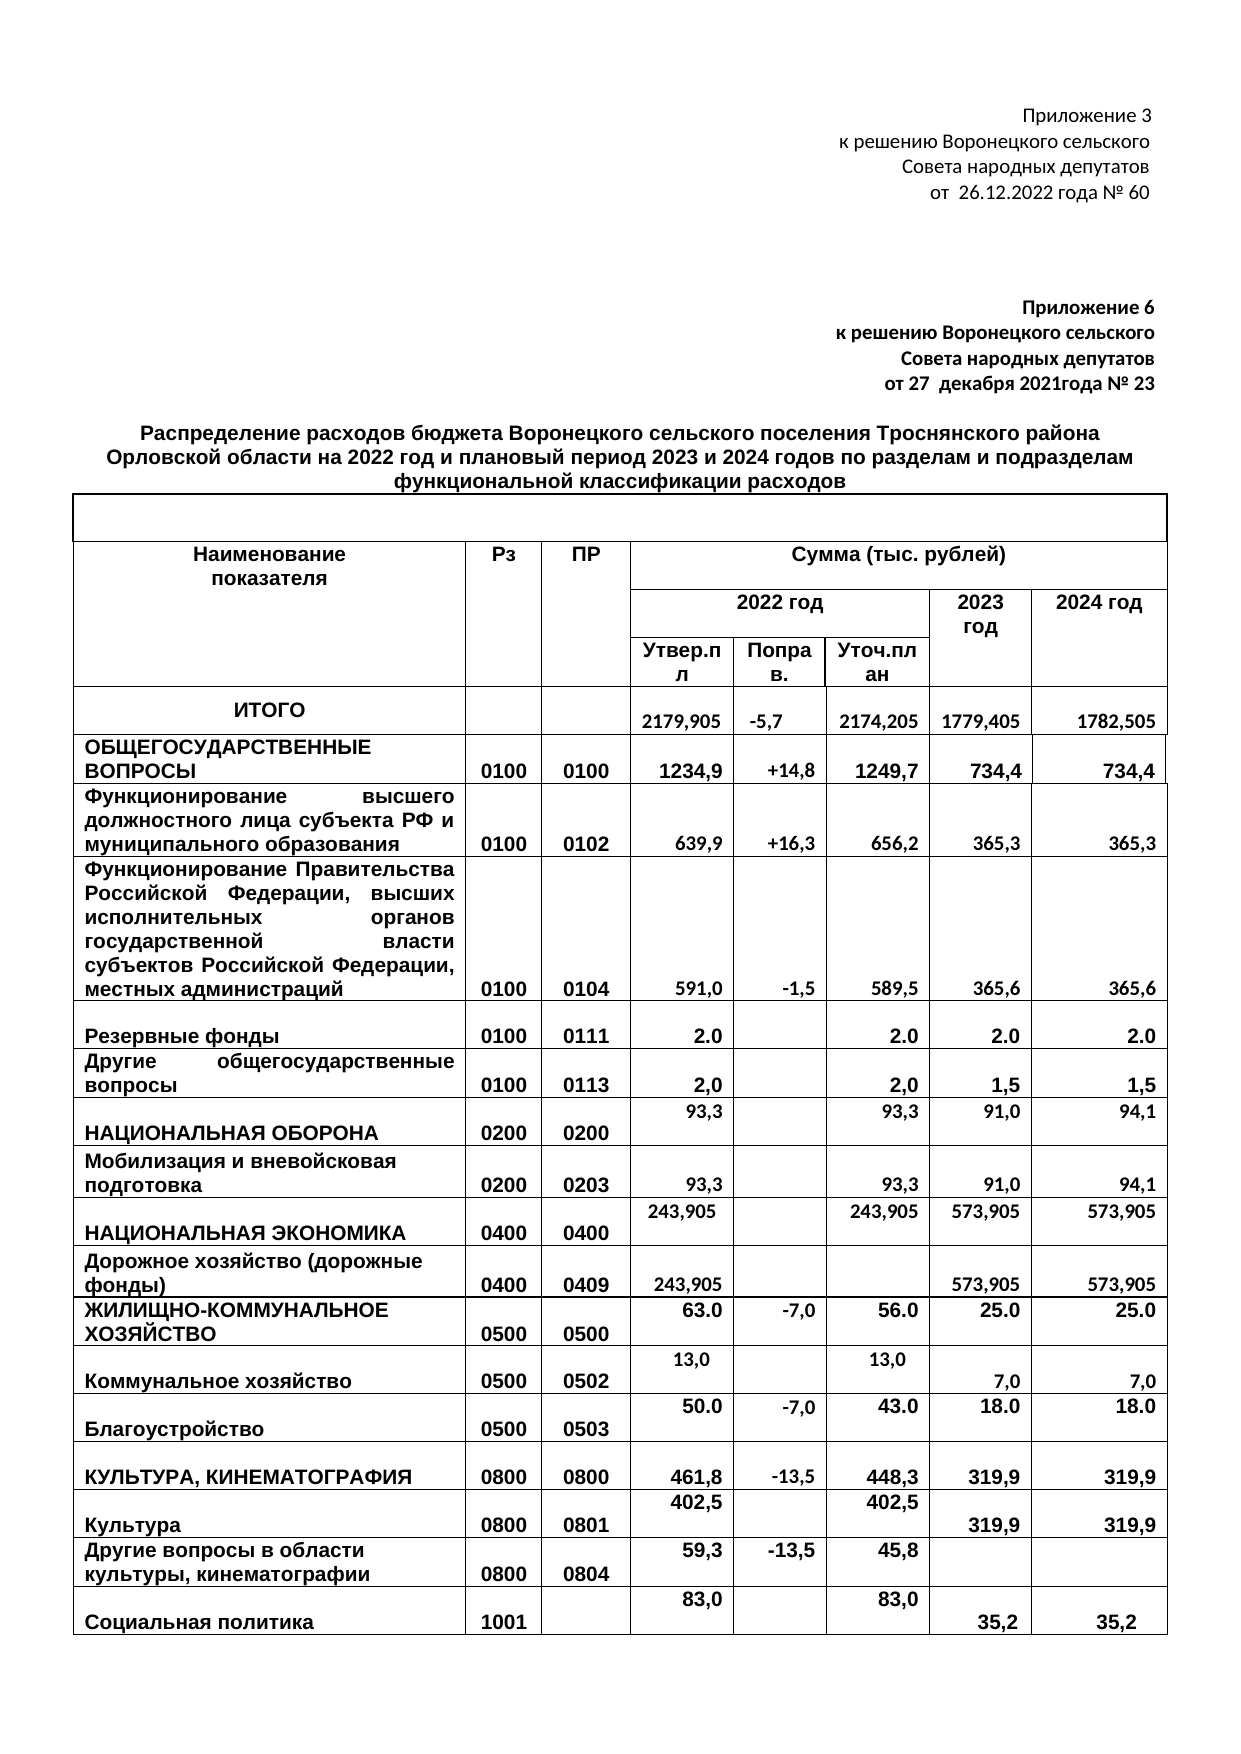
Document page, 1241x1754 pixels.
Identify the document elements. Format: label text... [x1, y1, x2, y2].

table_cell 734,4 [930, 735, 1032, 783]
table_cell 83,0 [827, 1587, 929, 1633]
text к решению Воронецкого сельского [177, 128, 1152, 153]
table_cell Культура [74, 1490, 465, 1537]
table_cell КУЛЬТУРА, КИНЕМАТОГРАФИЯ [74, 1442, 465, 1489]
table_cell 0502 [542, 1346, 630, 1393]
table_cell [734, 1098, 826, 1145]
table_cell 0400 [466, 1246, 541, 1296]
table_cell 448,3 [827, 1442, 929, 1489]
table_cell 365,3 [1032, 784, 1167, 856]
table_cell 0500 [466, 1394, 541, 1441]
table_cell 243,905 [631, 1246, 733, 1296]
table_cell 0800 [542, 1442, 630, 1489]
table_cell 1779,405 [930, 687, 1031, 734]
table_cell 0200 [466, 1098, 541, 1145]
table_cell ПР [542, 542, 630, 686]
table_cell 0804 [542, 1538, 630, 1586]
table_cell 0113 [542, 1049, 630, 1097]
table_cell 59,3 [631, 1538, 733, 1586]
table_cell 2.0 [631, 1001, 733, 1048]
table_cell 0100 [466, 857, 541, 1000]
table_cell 91,0 [930, 1146, 1031, 1197]
table_cell 18.0 [930, 1394, 1031, 1441]
table_cell Наименование показателя [74, 542, 465, 686]
table_cell 0800 [466, 1442, 541, 1489]
table_cell 0203 [542, 1146, 630, 1197]
table_cell +14,8 [734, 735, 826, 783]
table_cell 573,905 [930, 1246, 1031, 1296]
table_cell 7,0 [930, 1346, 1031, 1393]
table_cell 319,9 [930, 1442, 1031, 1489]
text от 26.12.2022 года № 60 [177, 179, 1152, 204]
table_cell 591,0 [631, 857, 733, 1000]
table_cell 0200 [466, 1146, 541, 1197]
table_cell 0111 [542, 1001, 630, 1048]
table_cell -7,0 [734, 1394, 826, 1441]
table_cell 0800 [466, 1538, 541, 1586]
table_cell Утвер.пл [631, 638, 733, 686]
table_cell Рз [466, 542, 541, 686]
table_cell -13,5 [734, 1442, 826, 1489]
table_cell Коммунальное хозяйство [74, 1346, 465, 1393]
table_cell 2.0 [827, 1001, 929, 1048]
table_cell 402,5 [827, 1490, 929, 1537]
table_cell 93,3 [827, 1098, 929, 1145]
table_cell Функционирование высшего должностного лица субъекта РФ и муниципального образования [74, 784, 465, 856]
table_cell [74, 495, 1166, 541]
table_cell 94,1 [1032, 1146, 1167, 1197]
table_cell 0200 [542, 1098, 630, 1145]
table_cell 0500 [466, 1298, 541, 1345]
table_cell [542, 1587, 630, 1633]
table_cell 63.0 [631, 1298, 733, 1345]
table_cell Другие общегосударственные вопросы [74, 1049, 465, 1097]
table_cell -7,0 [734, 1298, 826, 1345]
table_cell 0500 [542, 1298, 630, 1345]
table_cell 93,3 [631, 1098, 733, 1145]
table_cell 35,2 [930, 1587, 1031, 1633]
table_cell 13,0 [827, 1346, 929, 1393]
text Приложение 3 [177, 103, 1152, 128]
table_cell 1,5 [1032, 1049, 1167, 1097]
table_cell Другие вопросы в области культуры, кинематографии [74, 1538, 465, 1586]
table_cell 639,9 [631, 784, 733, 856]
table_cell 734,4 [1033, 735, 1165, 783]
table_cell 43.0 [827, 1394, 929, 1441]
table_cell 2174,205 [827, 687, 929, 734]
table_cell +16,3 [734, 784, 826, 856]
text Совета народных депутатов [177, 153, 1152, 179]
table_cell 365,6 [1032, 857, 1167, 1000]
table_cell [542, 687, 630, 734]
table_cell 18.0 [1032, 1394, 1167, 1441]
table_header Приложение 6 к решению Воронецкого сельского Совета народных депутатов от 27 декабря 2021года № 23 [73, 204, 1167, 421]
table_cell 0100 [466, 784, 541, 856]
table_cell -1,5 [734, 857, 826, 1000]
table_cell НАЦИОНАЛЬНАЯ ОБОРОНА [74, 1098, 465, 1145]
table_cell 93,3 [631, 1146, 733, 1197]
table_cell 656,2 [827, 784, 929, 856]
table_cell 25.0 [1032, 1298, 1167, 1345]
table_cell 2179,905 [631, 687, 733, 734]
table_cell -13,5 [734, 1538, 826, 1586]
table_cell 0100 [466, 1049, 541, 1097]
table_cell 0400 [542, 1198, 630, 1244]
table_cell 56.0 [827, 1298, 929, 1345]
table_cell Дорожное хозяйство (дорожные фонды) [74, 1246, 465, 1296]
table_cell 2023 год [930, 590, 1031, 686]
table_cell [827, 1246, 929, 1296]
table_cell 0500 [466, 1346, 541, 1393]
table_cell [734, 1146, 826, 1197]
table_cell 0409 [542, 1246, 630, 1296]
table_cell 0801 [542, 1490, 630, 1537]
table_cell 589,5 [827, 857, 929, 1000]
table_cell 2.0 [930, 1001, 1031, 1048]
table_cell 319,9 [1032, 1442, 1167, 1489]
table_cell 83,0 [631, 1587, 733, 1633]
table_cell 7,0 [1032, 1346, 1167, 1393]
table_cell [734, 1587, 826, 1633]
table_cell НАЦИОНАЛЬНАЯ ЭКОНОМИКА [74, 1198, 465, 1244]
table_cell 2.0 [1032, 1001, 1167, 1048]
table_cell 1782,505 [1032, 687, 1167, 734]
table_cell 573,905 [1032, 1198, 1167, 1244]
table_cell Сумма (тыс. рублей) [631, 542, 1167, 589]
table_cell 1001 [466, 1587, 541, 1633]
table_cell 573,905 [930, 1198, 1031, 1244]
table_cell 0100 [542, 735, 630, 783]
table_cell 94,1 [1032, 1098, 1167, 1145]
table_cell [734, 1198, 826, 1244]
table_cell 0503 [542, 1394, 630, 1441]
table_cell 402,5 [631, 1490, 733, 1537]
table_cell Поправ. [734, 638, 824, 686]
table_cell Функционирование Правительства Российской Федерации, высших исполнительных органов государственной власти субъектов Российской Федерации, местных администраций [74, 857, 465, 1000]
table_cell Распределение расходов бюджета Воронецкого сельского поселения Троснянского района Орловской области на 2022 год и плановый период 2023 и 2024 годов по разделам и подразделам функциональной классификации расходов [73, 421, 1167, 493]
table_cell [466, 687, 541, 734]
table_cell Социальная политика [74, 1587, 465, 1633]
table_cell [734, 1001, 826, 1048]
table_cell 93,3 [827, 1146, 929, 1197]
table_cell 0102 [542, 784, 630, 856]
table_cell Уточ.план [826, 638, 929, 686]
table_cell [1032, 1538, 1167, 1586]
table_cell ИТОГО [74, 687, 465, 734]
table_cell 0400 [466, 1198, 541, 1244]
table_cell 573,905 [1032, 1246, 1167, 1296]
table_cell 365,6 [930, 857, 1031, 1000]
table_cell Резервные фонды [74, 1001, 465, 1048]
table_cell 45,8 [827, 1538, 929, 1586]
table_cell 319,9 [930, 1490, 1031, 1537]
table_cell 2024 год [1032, 590, 1167, 686]
table_cell 0100 [466, 1001, 541, 1048]
table_cell [734, 1346, 826, 1393]
table_cell 461,8 [631, 1442, 733, 1489]
table_cell 365,3 [930, 784, 1031, 856]
table_cell ОБЩЕГОСУДАРСТВЕННЫЕ ВОПРОСЫ [74, 735, 465, 783]
table_cell 319,9 [1032, 1490, 1167, 1537]
table_cell 2,0 [827, 1049, 929, 1097]
table_cell 1234,9 [631, 735, 733, 783]
table_cell ЖИЛИЩНО-КОММУНАЛЬНОЕ ХОЗЯЙСТВО [74, 1298, 465, 1345]
table_cell 2022 год [631, 590, 929, 637]
table_cell 243,905 [631, 1198, 733, 1244]
table_cell 1,5 [930, 1049, 1031, 1097]
table_cell 1249,7 [827, 735, 929, 783]
table_cell 0104 [542, 857, 630, 1000]
table_cell 2,0 [631, 1049, 733, 1097]
table_cell 35,2 [1032, 1587, 1167, 1633]
table_cell -5,7 [734, 687, 826, 734]
table_cell Мобилизация и вневойсковая подготовка [74, 1146, 465, 1197]
table_cell [734, 1049, 826, 1097]
table_cell [734, 1246, 826, 1296]
table_cell 243,905 [827, 1198, 929, 1244]
table_cell 25.0 [930, 1298, 1031, 1345]
table_cell 91,0 [930, 1098, 1031, 1145]
table_cell [734, 1490, 826, 1537]
table_cell 0100 [466, 735, 541, 783]
table_cell [930, 1538, 1031, 1586]
table_cell 13,0 [631, 1346, 733, 1393]
table_cell 0800 [466, 1490, 541, 1537]
table_cell Благоустройство [74, 1394, 465, 1441]
table_cell 50.0 [631, 1394, 733, 1441]
